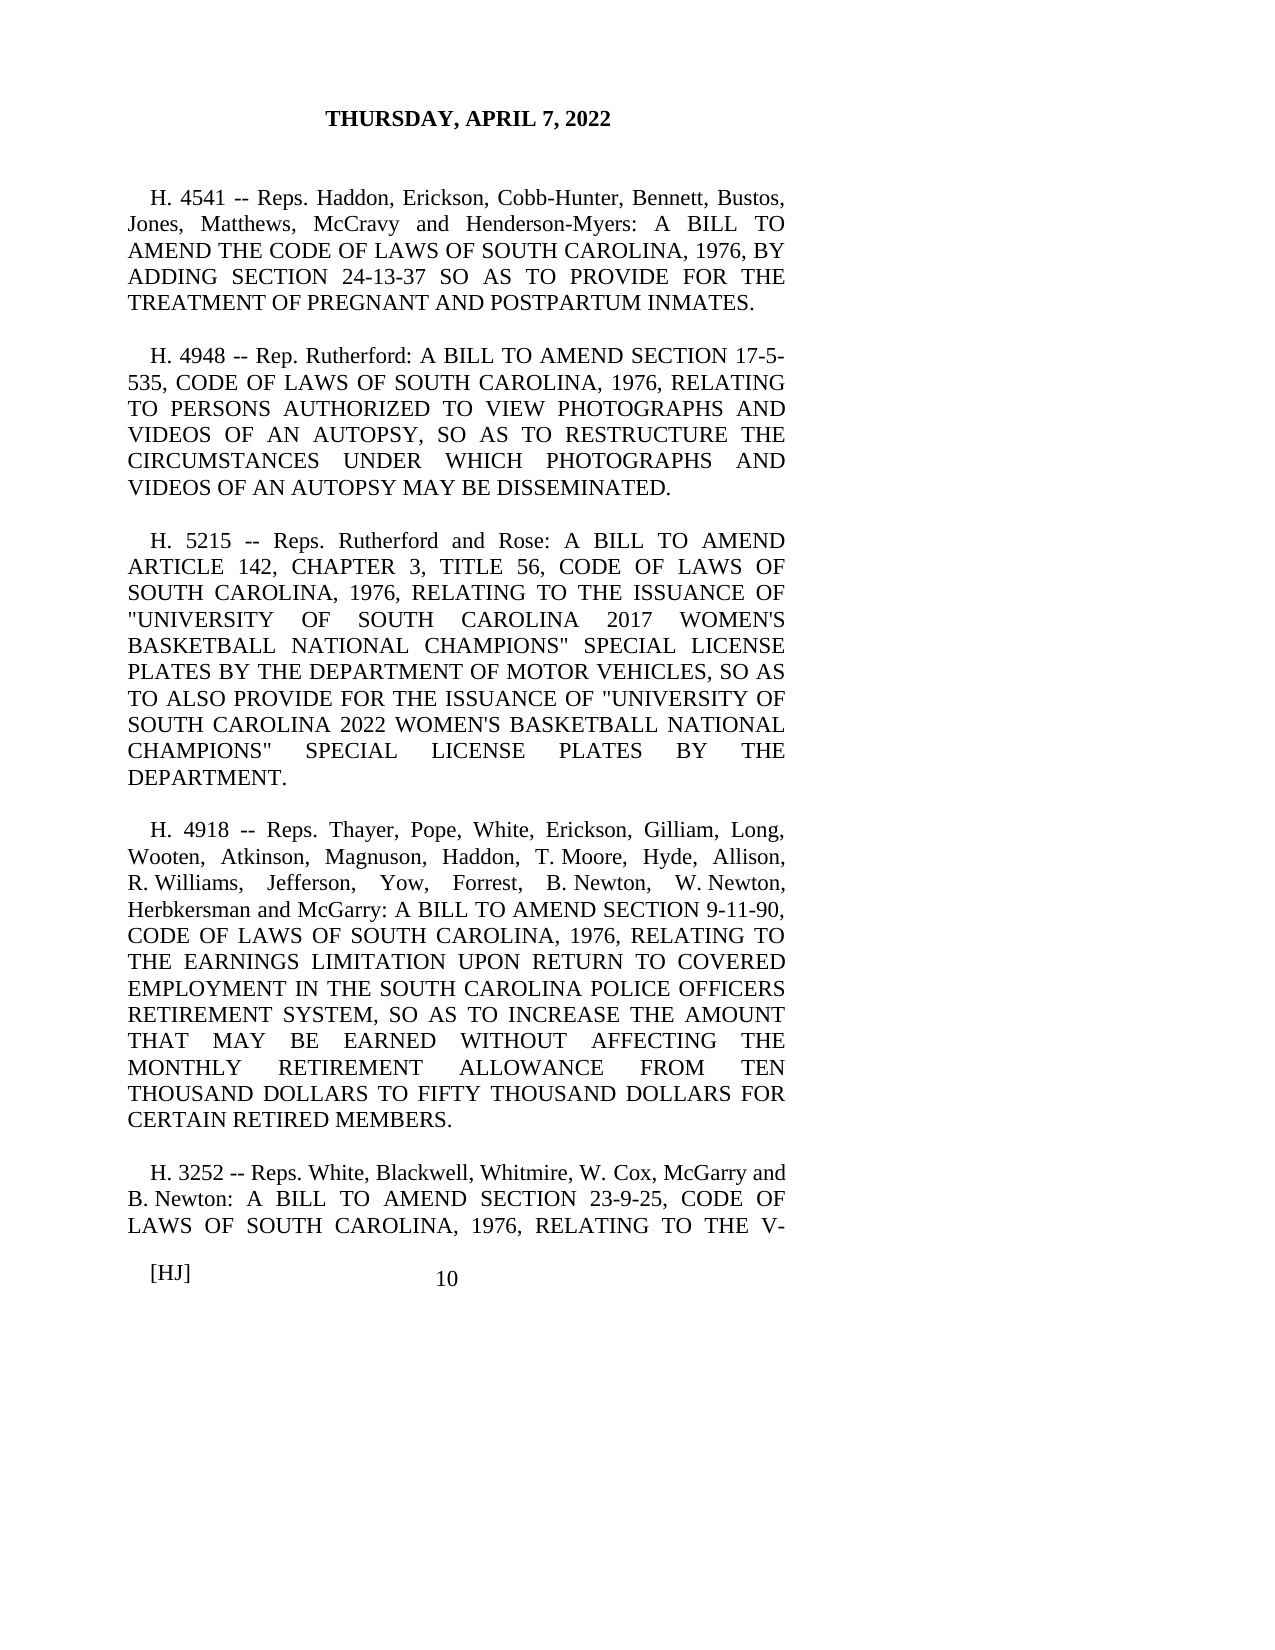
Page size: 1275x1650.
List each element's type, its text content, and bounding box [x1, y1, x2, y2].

text H. 5215 -- Reps. Rutherford and Rose: A BILL TO AMEND ARTICLE 142, CHAPTER 3, TITLE 56, CODE OF LAWS OF SOUTH CAROLINA, 1976, RELATING TO THE ISSUANCE OF "UNIVERSITY OF SOUTH CAROLINA 2017 WOMEN'S BASKETBALL NATIONAL CHAMPIONS" SPECIAL LICENSE PLATES BY THE DEPARTMENT OF MOTOR VEHICLES, SO AS TO ALSO PROVIDE FOR THE ISSUANCE OF "UNIVERSITY OF SOUTH CAROLINA 2022 WOMEN'S BASKETBALL NATIONAL CHAMPIONS" SPECIAL LICENSE PLATES BY THE DEPARTMENT. [127, 527, 786, 790]
text H. 4541 -- Reps. Haddon, Erickson, Cobb-Hunter, Bennett, Bustos, Jones, Matthews, McCravy and Henderson-Myers: A BILL TO AMEND THE CODE OF LAWS OF SOUTH CAROLINA, 1976, BY ADDING SECTION 24-13-37 SO AS TO PROVIDE FOR THE TREATMENT OF PREGNANT AND POSTPARTUM INMATES. [127, 184, 786, 316]
text H. 4948 -- Rep. Rutherford: A BILL TO AMEND SECTION 17-5-535, CODE OF LAWS OF SOUTH CAROLINA, 1976, RELATING TO PERSONS AUTHORIZED TO VIEW PHOTOGRAPHS AND VIDEOS OF AN AUTOPSY, SO AS TO RESTRUCTURE THE CIRCUMSTANCES UNDER WHICH PHOTOGRAPHS AND VIDEOS OF AN AUTOPSY MAY BE DISSEMINATED. [127, 342, 786, 500]
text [127, 1159, 786, 1238]
text H. 4918 -- Reps. Thayer, Pope, White, Erickson, Gilliam, Long, Wooten, Atkinson, Magnuson, Haddon, T. Moore, Hyde, Allison, R. Williams, Jefferson, Yow, Forrest, B. Newton, W. Newton, Herbkersman and McGarry: A BILL TO AMEND SECTION 9-11-90, CODE OF LAWS OF SOUTH CAROLINA, 1976, RELATING TO THE EARNINGS LIMITATION UPON RETURN TO COVERED EMPLOYMENT IN THE SOUTH CAROLINA POLICE OFFICERS RETIREMENT SYSTEM, SO AS TO INCREASE THE AMOUNT THAT MAY BE EARNED WITHOUT AFFECTING THE MONTHLY RETIREMENT ALLOWANCE FROM TEN THOUSAND DOLLARS TO FIFTY THOUSAND DOLLARS FOR CERTAIN RETIRED MEMBERS. [127, 817, 786, 1133]
